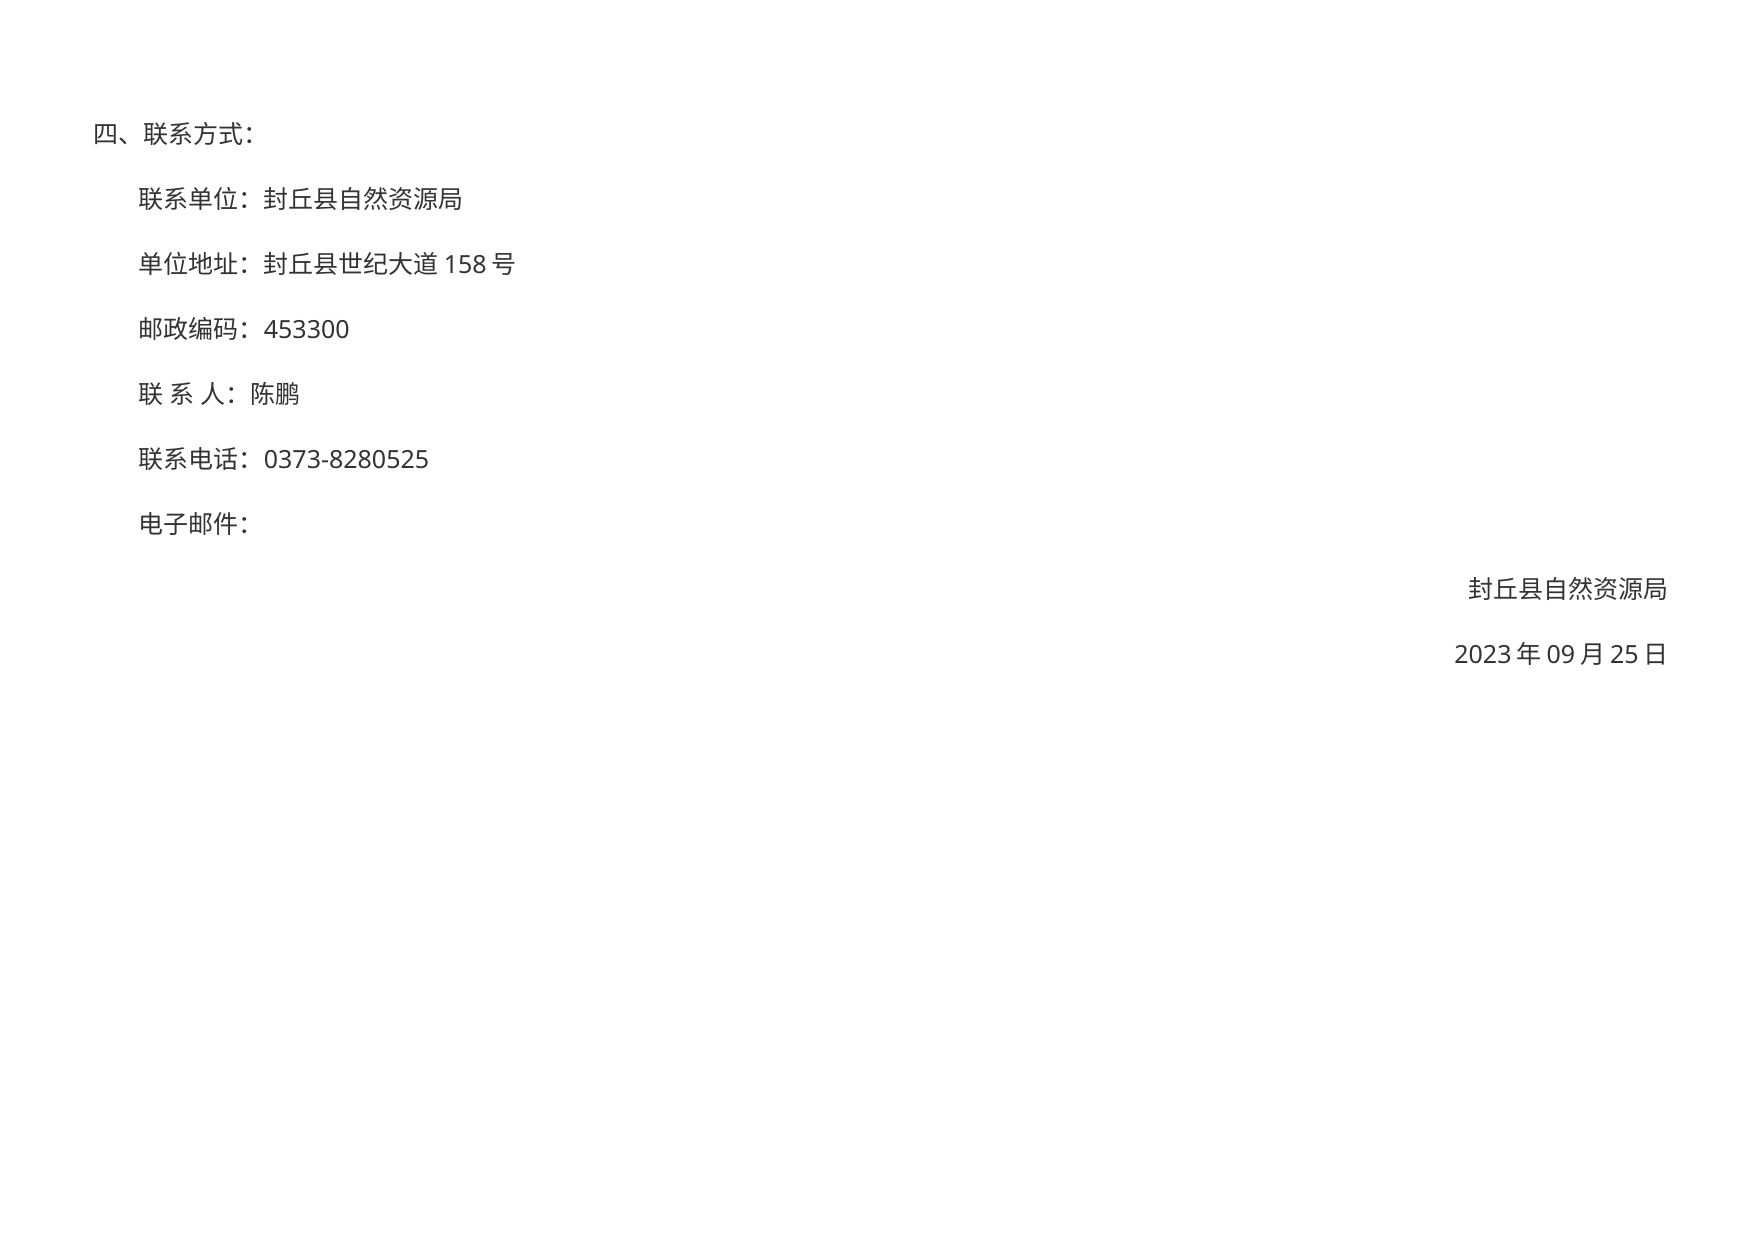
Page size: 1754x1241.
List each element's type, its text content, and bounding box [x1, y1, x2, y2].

text 四、联系方式： 联系单位：封丘县自然资源局 单位地址：封丘县世纪大道158号 邮政编码：453300 联 系 人：陈鹏 联系电话：0373-8280525 电子邮件： [93, 100, 1668, 555]
text 封丘县自然资源局 2023年09月25日 [93, 555, 1668, 685]
